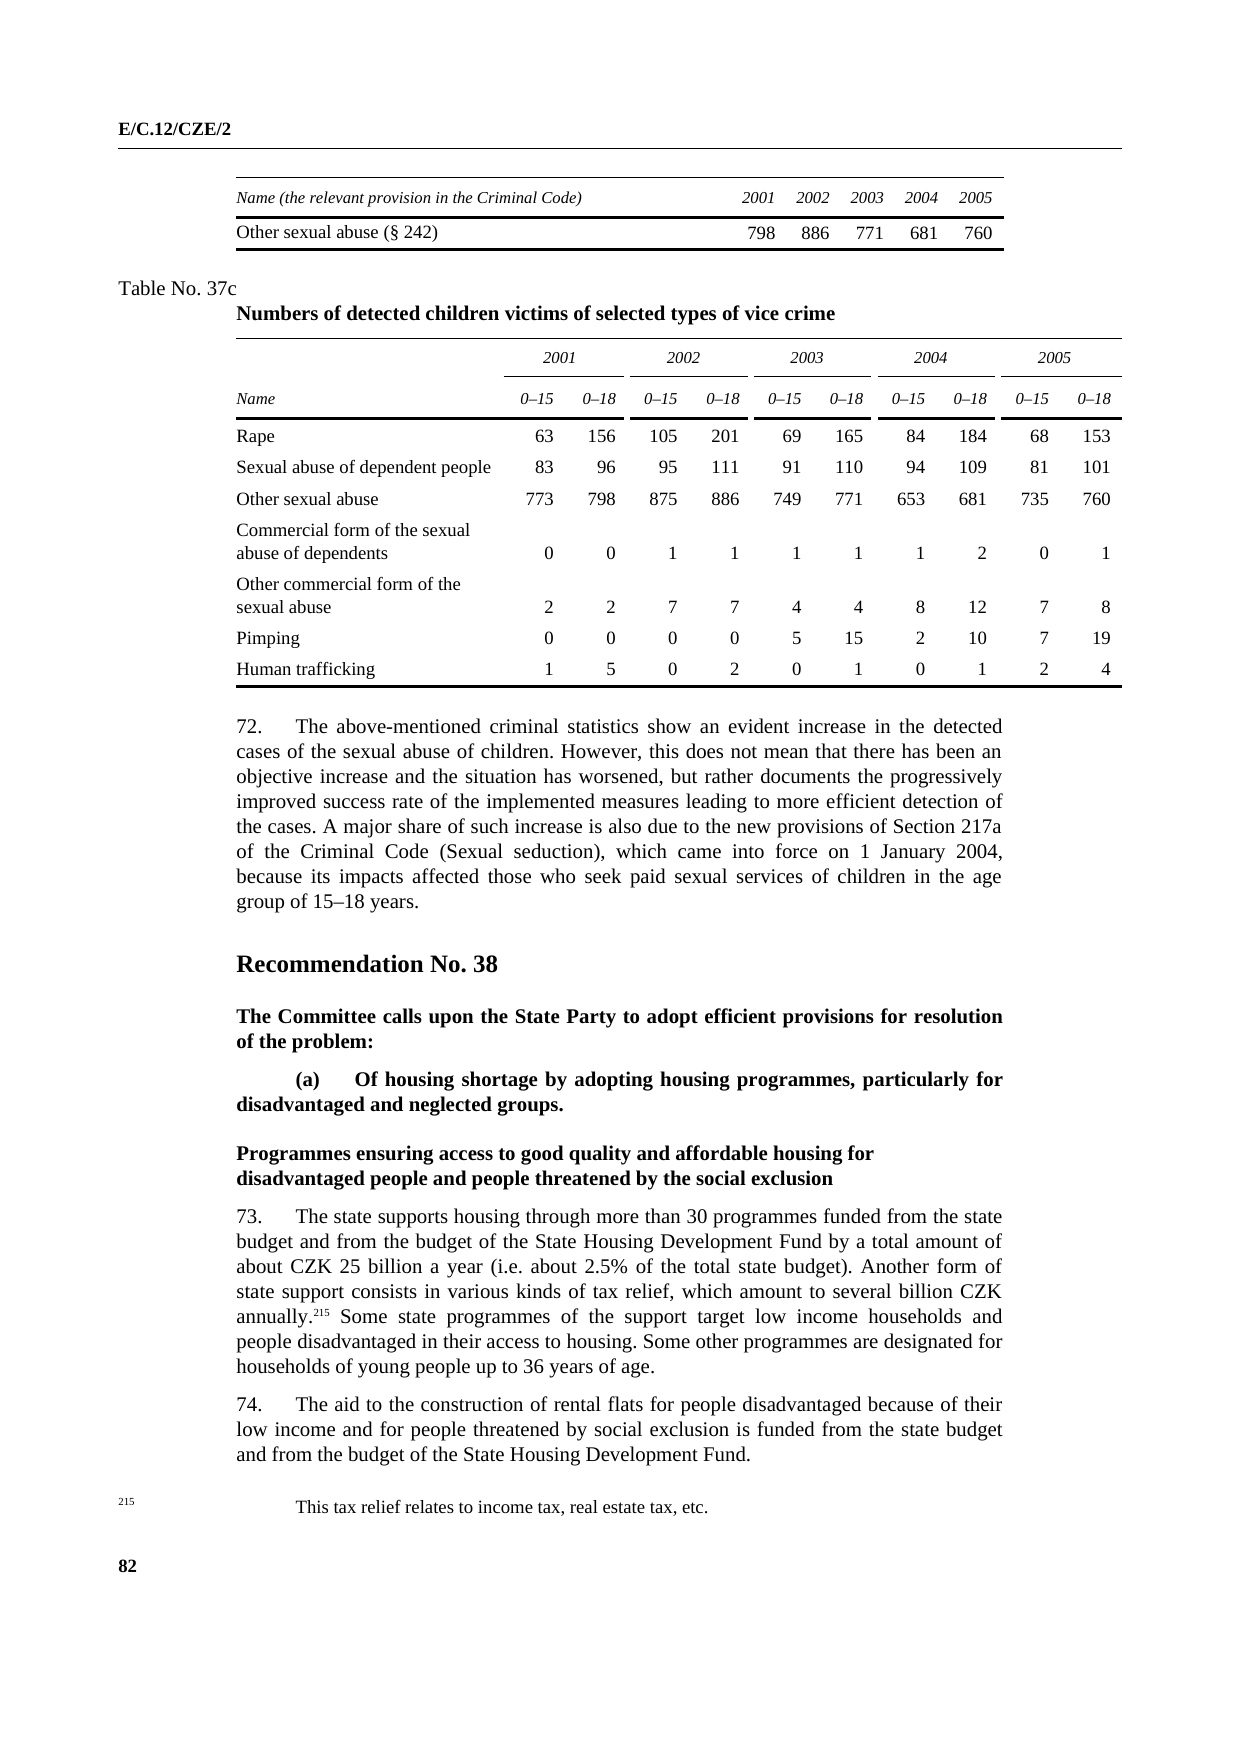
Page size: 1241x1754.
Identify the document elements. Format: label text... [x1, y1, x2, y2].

table_cell 749 [751, 483, 813, 514]
table_cell 96 [565, 451, 627, 482]
table_cell 1 [751, 514, 813, 568]
table_cell 7 [998, 568, 1060, 622]
table_cell 0–15 [754, 377, 813, 417]
table_cell 8 [875, 568, 937, 622]
table_cell 0 [751, 653, 813, 684]
table_cell 0–18 [565, 377, 624, 417]
table_cell Rape [236, 420, 503, 451]
table_cell 84 [875, 420, 937, 451]
table_cell 0–18 [813, 377, 871, 417]
table_cell 0–15 [504, 377, 565, 417]
table_cell Pimping [236, 622, 503, 653]
table_cell 760 [950, 219, 1004, 248]
subtitle Table No. 37c [118, 276, 1122, 300]
table_cell 8 [1060, 568, 1122, 622]
text Programmes ensuring access to good quality and affordable housing for disadvantaged people and people threatened by the social exclusion [118, 1141, 1004, 1191]
table_cell 798 [565, 483, 627, 514]
table_header 2004 [878, 339, 995, 376]
table_cell 0–15 [878, 377, 937, 417]
table_cell 773 [504, 483, 565, 514]
table_cell 1 [689, 514, 751, 568]
table_cell 771 [813, 483, 874, 514]
table_cell 12 [937, 568, 998, 622]
table_cell 0–18 [937, 377, 995, 417]
table_cell 153 [1060, 420, 1122, 451]
table_header 2002 [630, 339, 748, 376]
table_cell 1 [813, 514, 874, 568]
table_cell 2 [689, 653, 751, 684]
table_cell 4 [751, 568, 813, 622]
table_cell 798 [733, 219, 787, 248]
table_cell 165 [813, 420, 874, 451]
table_header 2003 [841, 178, 895, 216]
table_cell 0 [689, 622, 751, 653]
table_cell 2 [998, 653, 1060, 684]
table_cell 101 [1060, 451, 1122, 482]
table_cell 875 [627, 483, 689, 514]
table_cell 0 [627, 622, 689, 653]
table_cell 771 [841, 219, 895, 248]
table_cell Commercial form of the sexual abuse of dependents [236, 514, 503, 568]
table_cell 886 [689, 483, 751, 514]
table_cell 1 [937, 653, 998, 684]
table_cell 5 [751, 622, 813, 653]
table_cell 735 [998, 483, 1060, 514]
table_cell 5 [565, 653, 627, 684]
table_cell 91 [751, 451, 813, 482]
table_cell 2 [937, 514, 998, 568]
table_cell 681 [937, 483, 998, 514]
table_cell 0 [504, 622, 565, 653]
table_cell 1 [875, 514, 937, 568]
table_cell 653 [875, 483, 937, 514]
text Numbers of detected children victims of selected types of vice crime [236, 300, 1004, 325]
table_cell 95 [627, 451, 689, 482]
table_cell 0–15 [1001, 377, 1060, 417]
table_cell 681 [895, 219, 949, 248]
table_cell Sexual abuse of dependent people [236, 451, 503, 482]
table_cell 201 [689, 420, 751, 451]
table_cell Other sexual abuse (§ 242) [236, 219, 733, 248]
table_header 2005 [950, 178, 1004, 216]
table_cell 0 [998, 514, 1060, 568]
table_cell 0 [875, 653, 937, 684]
table_cell 105 [627, 420, 689, 451]
table_cell 2 [504, 568, 565, 622]
table_cell 68 [998, 420, 1060, 451]
text 72. The above-mentioned criminal statistics show an evident increase in the detected cases of the sexual abuse of children. However, this does not mean that there has been an objective increase and the situation has worsened, but rather documents the progressively improved success rate of the implemented measures leading to more efficient detection of the cases. A major share of such increase is also due to the new provisions of Section 217a of the Criminal Code (Sexual seduction), which came into force on 1 January 2004, because its impacts affected those who seek paid sexual services of children in the age group of 15–18 years. [236, 713, 1004, 913]
table_header 2003 [754, 339, 871, 376]
table_cell 1 [1060, 514, 1122, 568]
table_cell 2 [875, 622, 937, 653]
table_cell 7 [689, 568, 751, 622]
text 73. The state supports housing through more than 30 programmes funded from the state budget and from the budget of the State Housing Development Fund by a total amount of about CZK 25 billion a year (i.e. about 2.5% of the total state budget). Another form of state support consists in various kinds of tax relief, which amount to several billion CZK annually. Some state programmes of the support target low income households and people disadvantaged in their access to housing. Some other programmes are designated for households of young people up to 36 years of age. [236, 1203, 1004, 1378]
table_cell 1 [813, 653, 874, 684]
table_cell 184 [937, 420, 998, 451]
table_cell 0 [504, 514, 565, 568]
table_cell Human trafficking [236, 653, 503, 684]
table_cell 2 [565, 568, 627, 622]
table_cell 1 [504, 653, 565, 684]
table_cell 83 [504, 451, 565, 482]
table_cell 886 [787, 219, 841, 248]
table_header 2004 [895, 178, 949, 216]
table_cell 10 [937, 622, 998, 653]
table_header 2001 [504, 339, 624, 376]
table_cell 0 [627, 653, 689, 684]
table_header Name (the relevant provision in the Criminal Code) [236, 178, 733, 216]
table_cell 19 [1060, 622, 1122, 653]
table_cell 69 [751, 420, 813, 451]
table_cell 4 [1060, 653, 1122, 684]
table_cell 0 [565, 622, 627, 653]
table_cell 0 [565, 514, 627, 568]
text 74. The aid to the construction of rental flats for people disadvantaged because of their low income and for people threatened by social exclusion is funded from the state budget and from the budget of the State Housing Development Fund. [236, 1391, 1004, 1466]
text (a) Of housing shortage by adopting housing programmes, particularly for disadvantaged and neglected groups. [236, 1066, 1004, 1116]
table_cell 1 [627, 514, 689, 568]
table_cell 0–15 [630, 377, 689, 417]
table_cell 4 [813, 568, 874, 622]
table_header 2001 [733, 178, 787, 216]
table_header 2002 [787, 178, 841, 216]
table_cell Other commercial form of the sexual abuse [236, 568, 503, 622]
table_header Name [236, 339, 503, 417]
table_cell Other sexual abuse [236, 483, 503, 514]
table_cell 156 [565, 420, 627, 451]
table_cell 7 [627, 568, 689, 622]
table_cell 63 [504, 420, 565, 451]
table_cell 15 [813, 622, 874, 653]
table_cell 94 [875, 451, 937, 482]
table_cell 110 [813, 451, 874, 482]
table_cell 81 [998, 451, 1060, 482]
table_cell 760 [1060, 483, 1122, 514]
table_header 2005 [1001, 339, 1122, 376]
text The Committee calls upon the State Party to adopt efficient provisions for resolution of the problem: [236, 1003, 1004, 1053]
table_cell 0–18 [1060, 377, 1122, 417]
table_cell 7 [998, 622, 1060, 653]
table_cell 0–18 [689, 377, 748, 417]
table_cell 109 [937, 451, 998, 482]
text Recommendation No. 38 [118, 950, 1004, 978]
table_cell 111 [689, 451, 751, 482]
